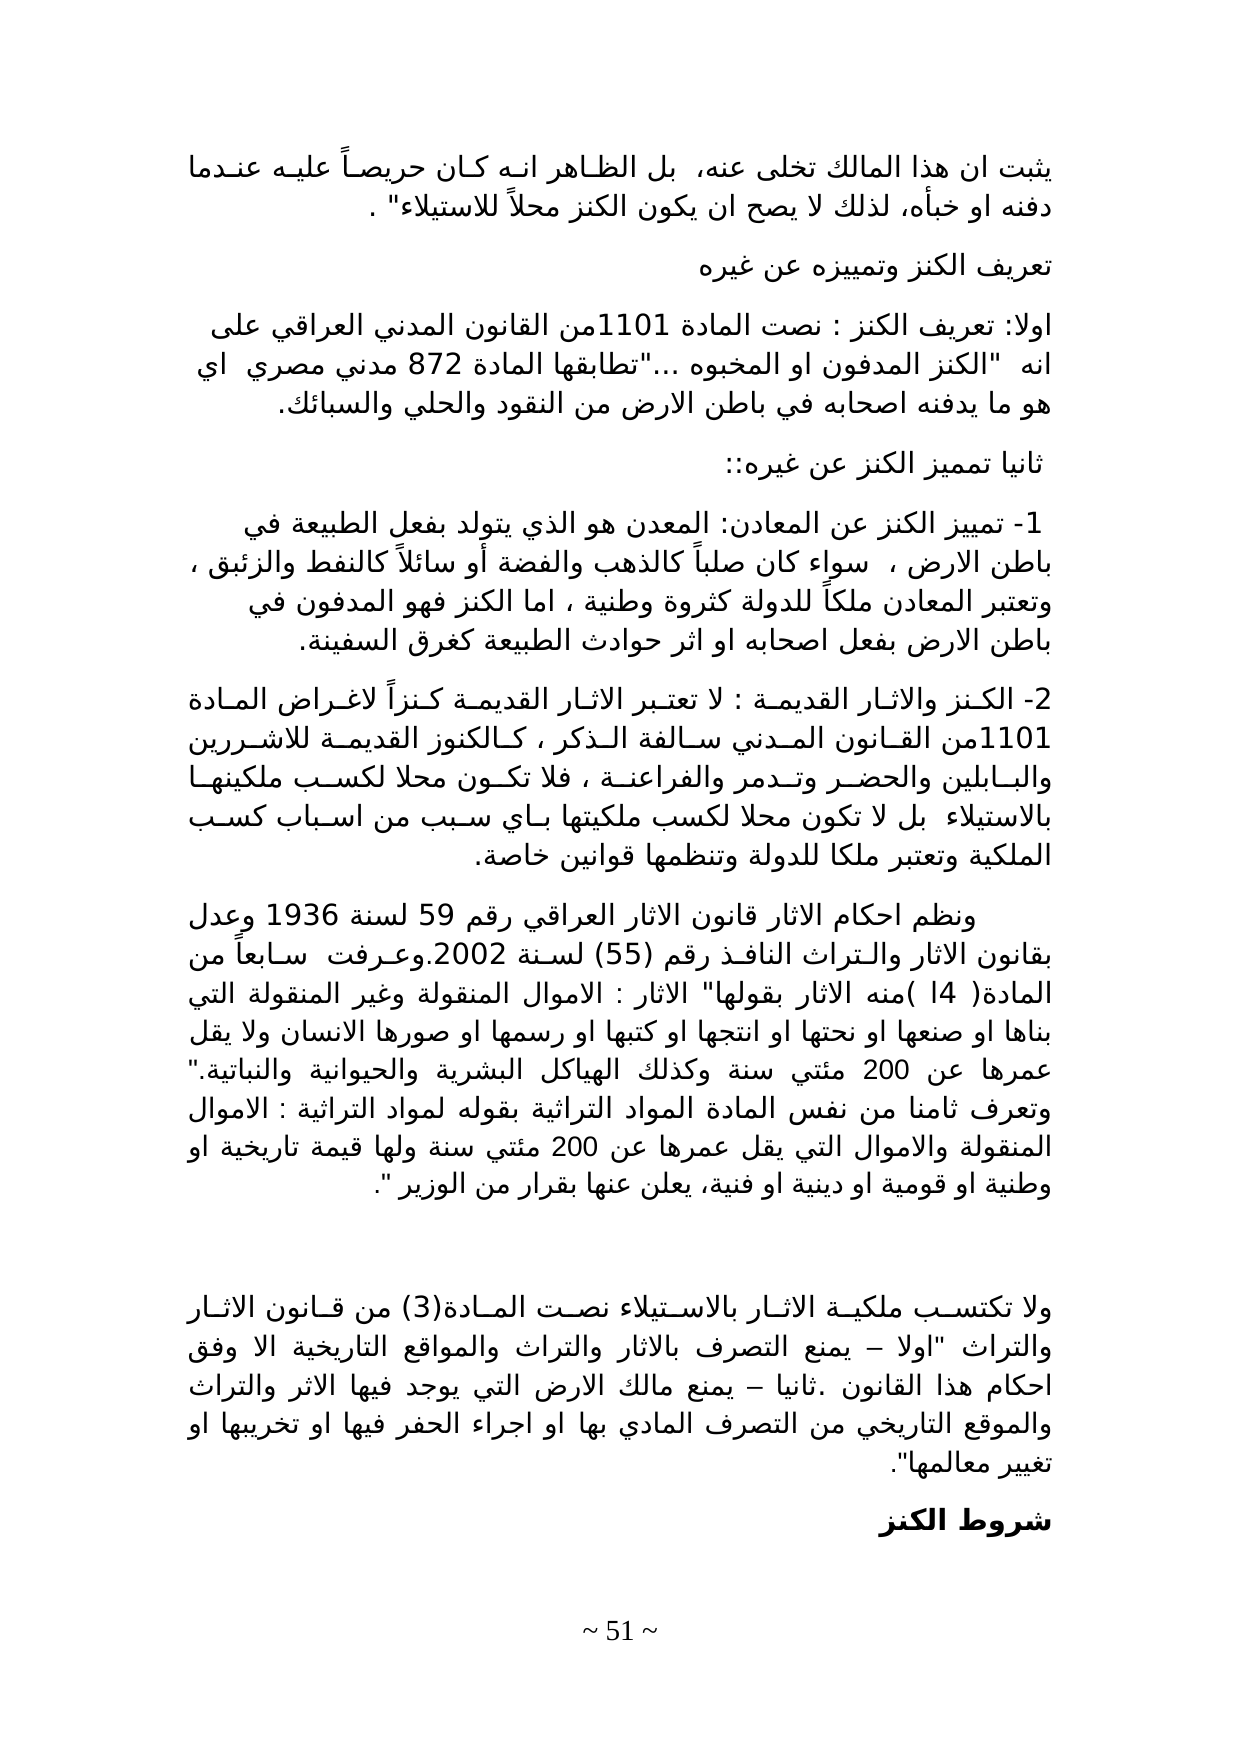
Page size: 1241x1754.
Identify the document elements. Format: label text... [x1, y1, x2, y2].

text ونظم احكام الاثار قانون الاثار العراقي رقم 59 لسنة 1936 وعدل بقانون الاثار والتراث النافذ رقم (55) لسنة 2002.وعرفت سابعاً من المادة( 4ا )منه الاثار بقولها" الاثار : الاموال المنقولة وغير المنقولة التي بناها او صنعها او نحتها او انتجها او كتبها او رسمها او صورها الانسان ولا يقل عمرها عن 200 مئتي سنة وكذلك الهياكل البشرية والحيوانية والنباتية." وتعرف ثامنا من نفس المادة المواد التراثية بقوله لمواد التراثية : الاموال المنقولة والاموال التي يقل عمرها عن 200 مئتي سنة ولها قيمة تاريخية او وطنية او قومية او دينية او فنية، يعلن عنها بقرار من الوزير ". [187, 898, 1053, 1199]
text ولا تكتسب ملكية الاثار بالاستيلاء نصت المادة(3) من قانون الاثار والتراث "اولا – يمنع التصرف بالاثار والتراث والمواقع التاريخية الا وفق احكام هذا القانون .ثانيا – يمنع مالك الارض التي يوجد فيها الاثر والتراث والموقع التاريخي من التصرف المادي بها او اجراء الحفر فيها او تخريبها او تغيير معالمها". [187, 1290, 1053, 1478]
text شروط الكنز [187, 1504, 1053, 1538]
text 2- الكنز والاثار القديمة : لا تعتبر الاثار القديمة كنزاً لاغراض المادة 1101من القانون المدني سالفة الذكر ، كالكنوز القديمة للاشررين والبابلين والحضر وتدمر والفراعنة ، فلا تكون محلا لكسب ملكينها بالاستيلاء بل لا تكون محلا لكسب ملكيتها باي سبب من اسباب كسب الملكية وتعتبر ملكا للدولة وتنظمها قوانين خاصة. [187, 683, 1053, 872]
text تعريف الكنز وتمييزه عن غيره [187, 249, 1053, 283]
text 1- تمييز الكنز عن المعادن: المعدن هو الذي يتولد بفعل الطبيعة في باطن الارض ، سواء كان صلباً كالذهب والفضة أو سائلاً كالنفط والزئبق ، وتعتبر المعادن ملكاً للدولة كثروة وطنية ، اما الكنز فهو المدفون في باطن الارض بفعل اصحابه او اثر حوادث الطبيعة كغرق السفينة. [187, 506, 1053, 657]
text اولا: تعريف الكنز : نصت المادة 1101من القانون المدني العراقي على انه "الكنز المدفون او المخبوه ..."تطابقها المادة 872 مدني مصري اي هو ما يدفنه اصحابه في باطن الارض من النقود والحلي والسبائك. [187, 308, 1053, 420]
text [187, 150, 1053, 223]
text ثانيا تمميز الكنز عن غيره:: [187, 446, 1053, 480]
